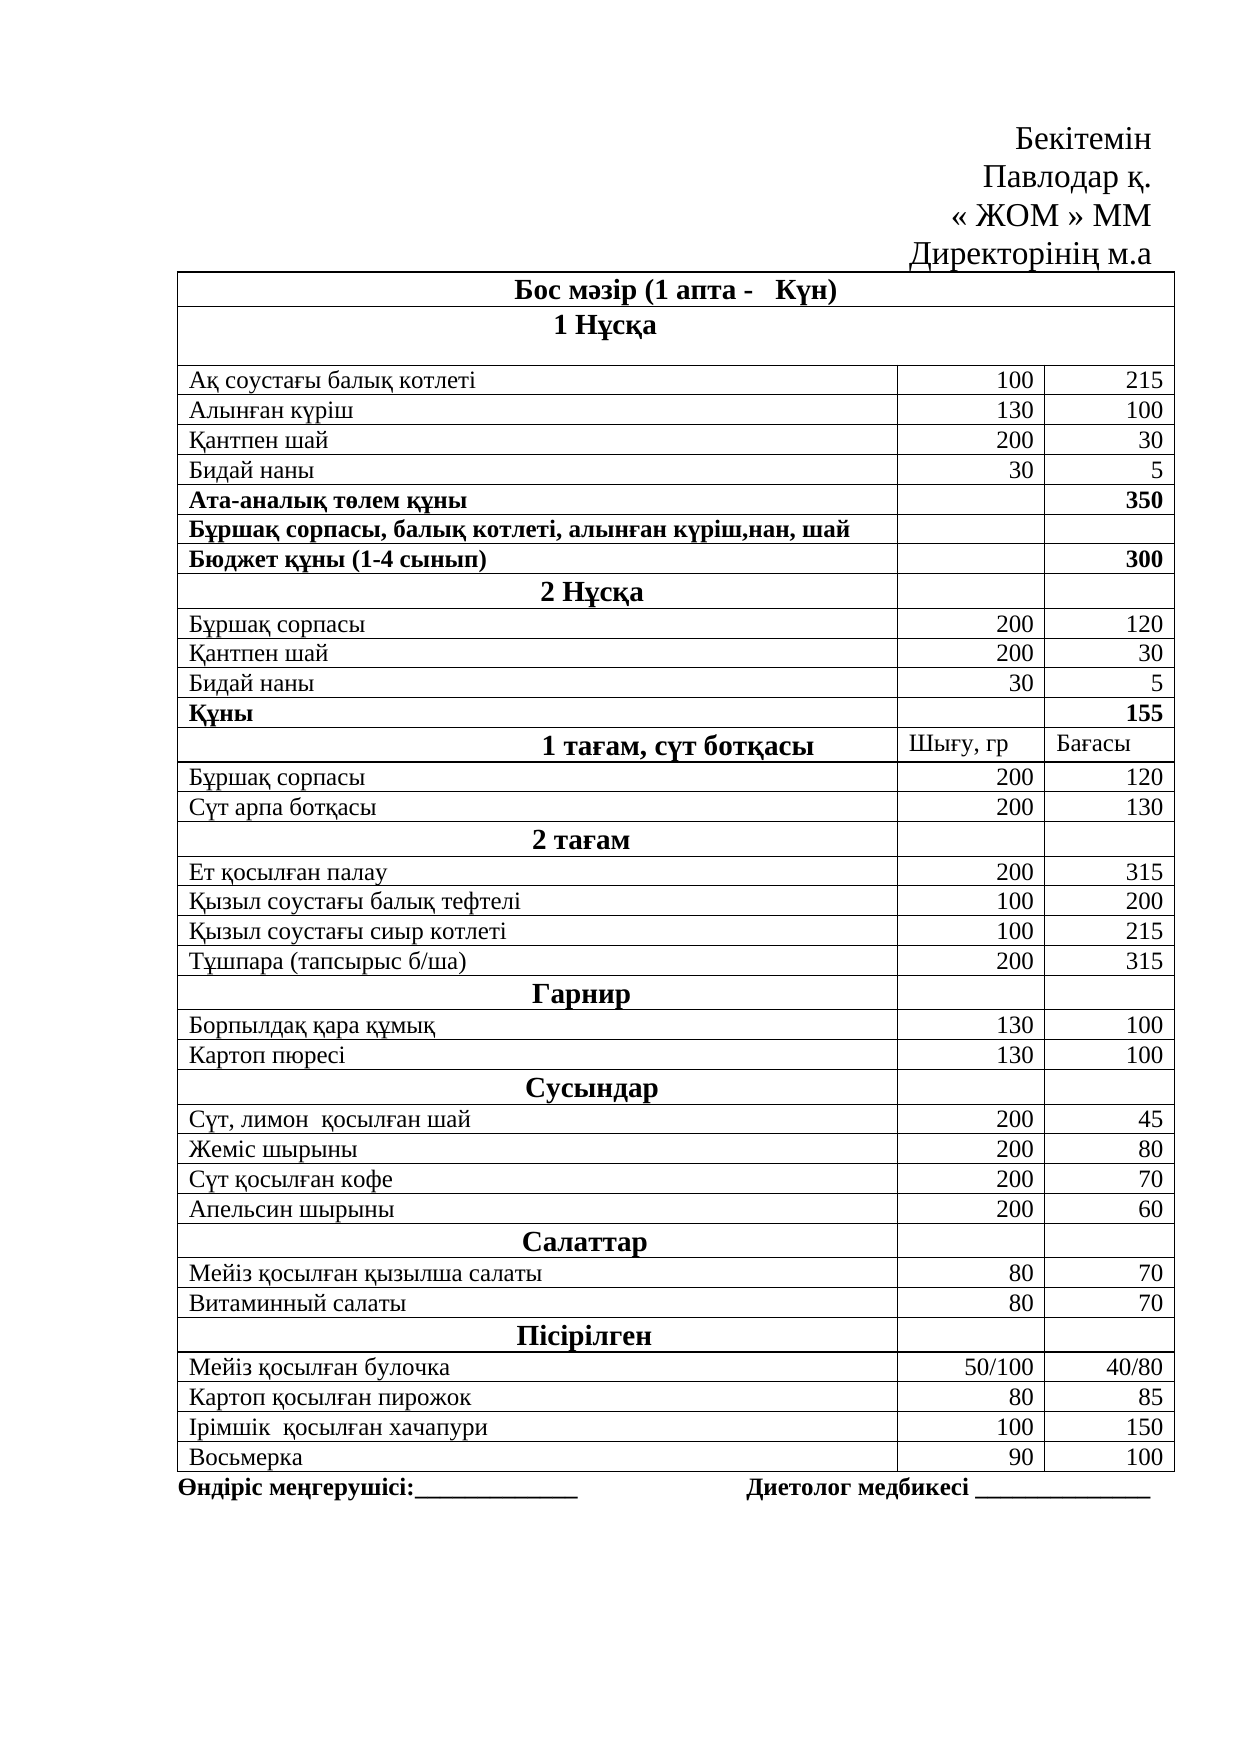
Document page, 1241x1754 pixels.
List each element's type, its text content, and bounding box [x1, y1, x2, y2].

table_cell 100 [1045, 1010, 1174, 1039]
table_cell 200 [898, 946, 1044, 975]
text « ЖОМ » ММ [177, 195, 1152, 233]
table_cell Ет қосылған палау [178, 857, 897, 885]
table_cell 200 [898, 792, 1044, 821]
table_cell Сүт қосылған кофе [178, 1164, 897, 1193]
table_cell [1045, 822, 1174, 856]
table_cell 5 [1045, 455, 1174, 484]
table_cell Сүт, лимон қосылған шай [178, 1105, 897, 1133]
table_cell Картоп қосылған пирожок [178, 1382, 897, 1411]
table_cell 200 [898, 1134, 1044, 1163]
table_cell 120 [1045, 609, 1174, 637]
table_cell Бюджет құны (1-4 сынып) [178, 544, 897, 573]
table_cell [1045, 515, 1174, 543]
table_cell 200 [1045, 886, 1174, 915]
table_cell 30 [898, 668, 1044, 697]
table_cell [898, 1318, 1044, 1351]
table_cell 60 [1045, 1194, 1174, 1223]
table_cell 315 [1045, 946, 1174, 975]
table_cell 130 [898, 1010, 1044, 1039]
table_cell Апельсин шырыны [178, 1194, 897, 1223]
table_cell Сусындар [178, 1070, 897, 1103]
table_cell Тұшпара (тапсырыс б/ша) [178, 946, 897, 975]
table_cell 2 тағам [178, 822, 897, 856]
table_cell 80 [898, 1382, 1044, 1411]
table_cell Мейіз қосылған булочка [178, 1353, 897, 1381]
table_cell 150 [1045, 1412, 1174, 1441]
table_cell [1045, 1318, 1174, 1351]
table_cell 85 [1045, 1382, 1174, 1411]
table_cell Қызыл соустағы балық тефтелі [178, 886, 897, 915]
table_cell 30 [1045, 639, 1174, 667]
table_cell 70 [1045, 1164, 1174, 1193]
table_cell 30 [898, 455, 1044, 484]
table_cell [898, 574, 1044, 608]
text Павлодар қ. [177, 156, 1152, 195]
table_cell 200 [898, 857, 1044, 885]
table_cell 100 [898, 1412, 1044, 1441]
table_cell 350 [1045, 485, 1174, 513]
text Директорінің м.а [177, 233, 1152, 271]
table_cell Картоп пюресі [178, 1040, 897, 1069]
table_cell Ақ соустағы балық котлеті [178, 366, 897, 394]
table_cell 100 [898, 366, 1044, 394]
table_cell 2 Нұсқа [178, 574, 897, 608]
table_cell 80 [898, 1288, 1044, 1317]
table_cell 80 [898, 1258, 1044, 1287]
table_cell [1045, 574, 1174, 608]
table_cell Бұршақ сорпасы, балық котлеті, алынған күріш,нан, шай [178, 515, 897, 543]
table_cell Ата-аналық төлем құны [178, 485, 897, 513]
table_cell 200 [898, 425, 1044, 454]
table_cell [1045, 976, 1174, 1009]
table_cell Бұршақ сорпасы [178, 609, 897, 637]
table_cell Қантпен шай [178, 425, 897, 454]
table_cell Алынған күріш [178, 395, 897, 424]
table_cell 315 [1045, 857, 1174, 885]
table_cell 40/80 [1045, 1353, 1174, 1381]
table_cell 100 [898, 886, 1044, 915]
table_cell 300 [1045, 544, 1174, 573]
table_cell Борпылдақ қара құмық [178, 1010, 897, 1039]
table_cell [898, 1070, 1044, 1103]
table_cell [898, 698, 1044, 727]
table_cell Салаттар [178, 1224, 897, 1257]
table_cell [898, 976, 1044, 1009]
table_cell [898, 544, 1044, 573]
table_cell Сүт арпа ботқасы [178, 792, 897, 821]
table_cell 130 [898, 395, 1044, 424]
table_cell 100 [1045, 1442, 1174, 1471]
table_cell 130 [1045, 792, 1174, 821]
table_cell 200 [898, 1194, 1044, 1223]
table_cell 1 тағам, сүт ботқасы [178, 728, 897, 761]
table_cell Восьмерка [178, 1442, 897, 1471]
table_cell [898, 822, 1044, 856]
table_cell Бағасы [1045, 728, 1174, 761]
table_cell 1 Нұсқа [178, 307, 1174, 364]
table_cell [898, 485, 1044, 513]
table_cell Құны [178, 698, 897, 727]
table_cell Жеміс шырыны [178, 1134, 897, 1163]
table_cell 90 [898, 1442, 1044, 1471]
table_cell 100 [1045, 1040, 1174, 1069]
table_cell 100 [898, 916, 1044, 945]
table_cell 120 [1045, 763, 1174, 791]
table_cell 80 [1045, 1134, 1174, 1163]
table_cell Гарнир [178, 976, 897, 1009]
table_cell Пісірілген [178, 1318, 897, 1351]
table_cell 200 [898, 639, 1044, 667]
table_cell 70 [1045, 1258, 1174, 1287]
table_cell [898, 515, 1044, 543]
table_cell Бидай наны [178, 455, 897, 484]
table_cell Шығу, гр [898, 728, 1044, 761]
text Бекітемін [177, 118, 1152, 156]
table_cell 200 [898, 1164, 1044, 1193]
table_cell 70 [1045, 1288, 1174, 1317]
table_cell Қызыл соустағы сиыр котлеті [178, 916, 897, 945]
table_cell Ірімшік қосылған хачапури [178, 1412, 897, 1441]
table_cell 50/100 [898, 1353, 1044, 1381]
table_cell Бұршақ сорпасы [178, 763, 897, 791]
table_cell 200 [898, 763, 1044, 791]
text Өндіріс меңгерушісі:_____________ Диетолог медбикесі ______________ [177, 1472, 1152, 1500]
table_cell Қантпен шай [178, 639, 897, 667]
table_cell 5 [1045, 668, 1174, 697]
table_cell 30 [1045, 425, 1174, 454]
table_header Бос мәзір (1 апта - Күн) [178, 273, 1174, 306]
table_cell 200 [898, 609, 1044, 637]
table_cell 45 [1045, 1105, 1174, 1133]
table_cell 215 [1045, 366, 1174, 394]
table_cell [898, 1224, 1044, 1257]
table_cell Бидай наны [178, 668, 897, 697]
table_cell [1045, 1224, 1174, 1257]
table_cell Мейіз қосылған қызылша салаты [178, 1258, 897, 1287]
table_cell 130 [898, 1040, 1044, 1069]
table_cell 200 [898, 1105, 1044, 1133]
table_cell [1045, 1070, 1174, 1103]
table_cell 215 [1045, 916, 1174, 945]
table_cell 100 [1045, 395, 1174, 424]
table_cell 155 [1045, 698, 1174, 727]
table_cell Витаминный салаты [178, 1288, 897, 1317]
